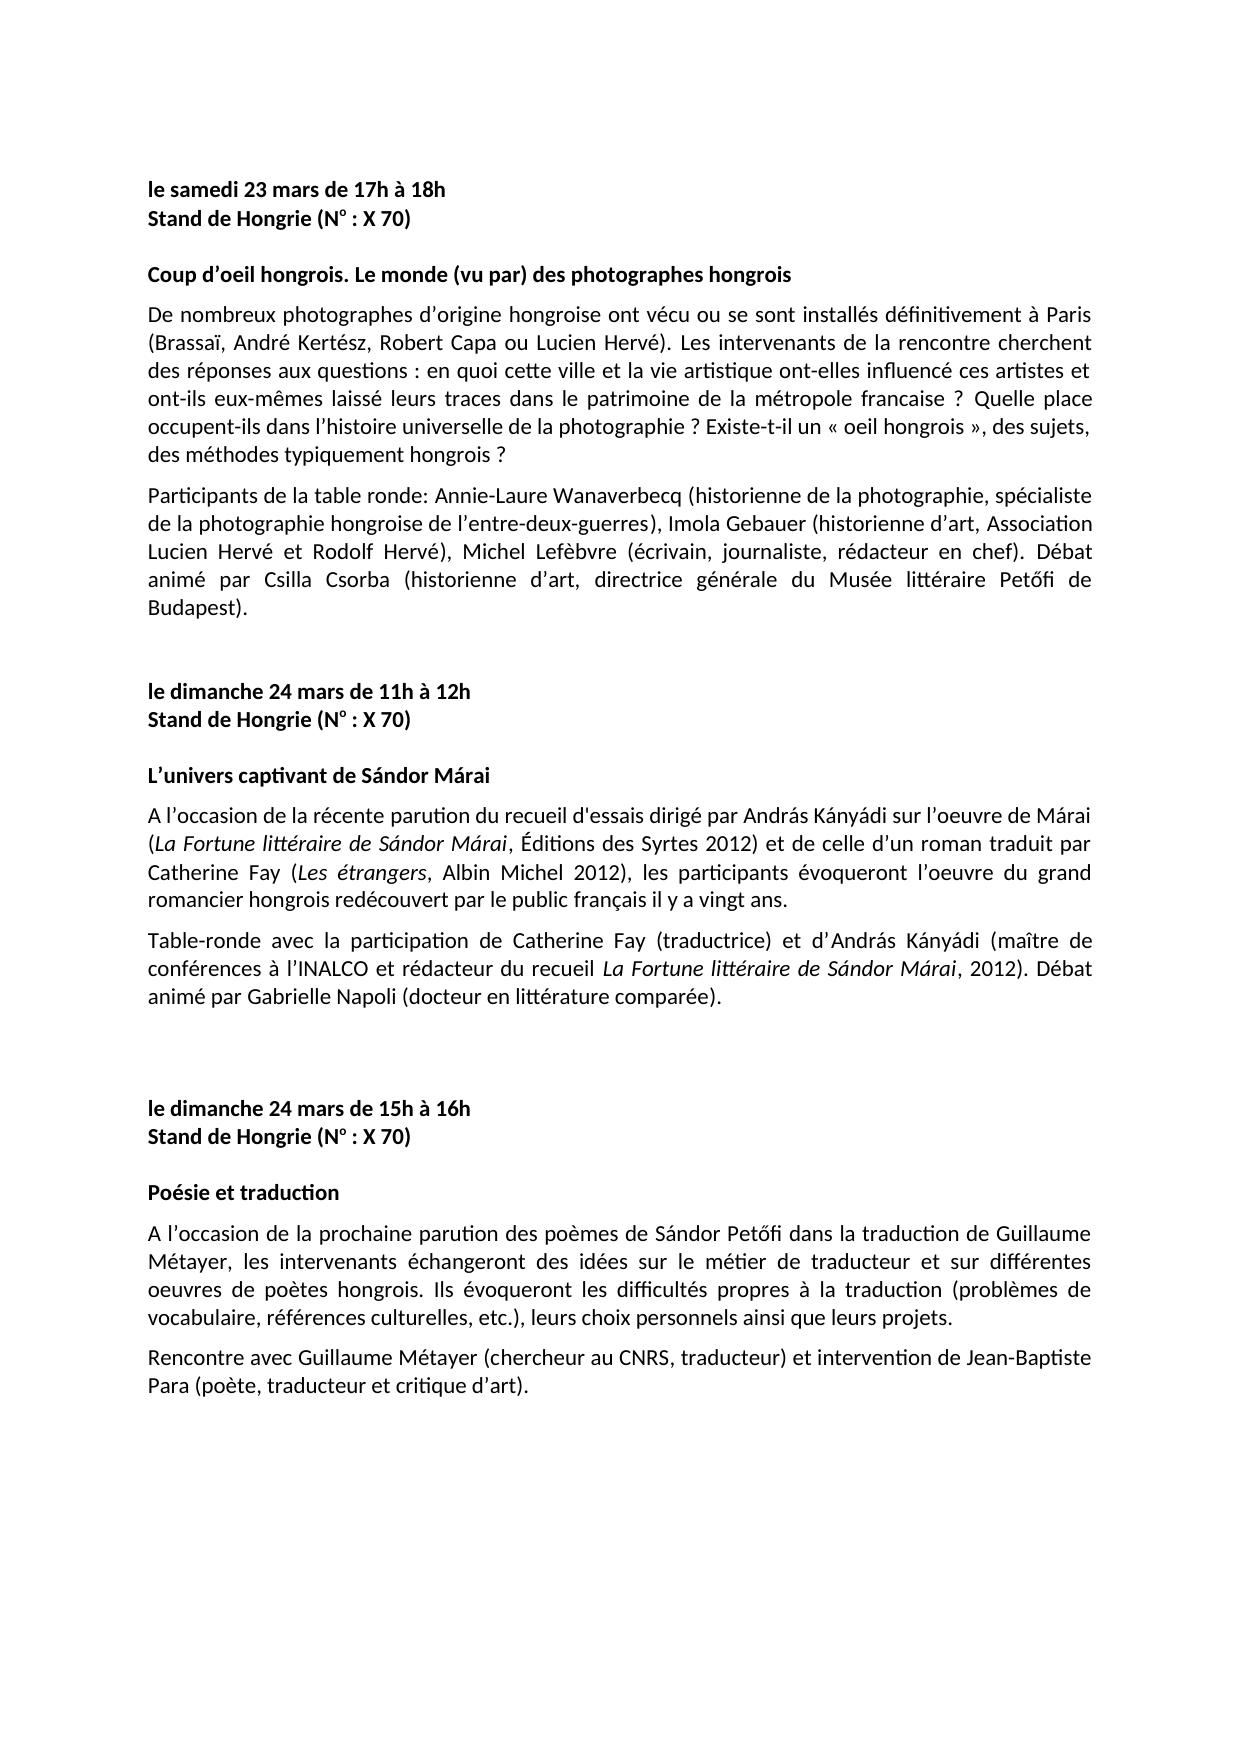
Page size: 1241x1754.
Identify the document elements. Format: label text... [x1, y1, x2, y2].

text le dimanche 24 mars de 15h à 16h [148, 1094, 1093, 1122]
text Stand de Hongrie (No : X 70) [148, 1122, 1093, 1150]
text De nombreux photographes d’origine hongroise ont vécu ou se sont installés définitivement à Paris (Brassaï, André Kertész, Robert Capa ou Lucien Hervé). Les intervenants de la rencontre cherchent des réponses aux questions : en quoi cette ville et la vie artistique ont-elles influencé ces artistes et ont-ils eux-mêmes laissé leurs traces dans le patrimoine de la métropole francaise ? Quelle place occupent-ils dans l’histoire universelle de la photographie ? Existe-t-il un « oeil hongrois », des sujets, des méthodes typiquement hongrois ? [148, 300, 1093, 468]
text Poésie et traduction [148, 1178, 1093, 1206]
text A l’occasion de la récente parution du recueil d'essais dirigé par András Kányádi sur l’oeuvre de Márai (La Fortune littéraire de Sándor Márai, Éditions des Syrtes 2012) et de celle d’un roman traduit par Catherine Fay (Les étrangers, Albin Michel 2012), les participants évoqueront l’oeuvre du grand romancier hongrois redécouvert par le public français il y a vingt ans. [148, 802, 1093, 914]
text Rencontre avec Guillaume Métayer (chercheur au CNRS, traducteur) et intervention de Jean-Baptiste Para (poète, traducteur et critique d’art). [148, 1343, 1093, 1399]
text L’univers captivant de Sándor Márai [148, 761, 1093, 789]
text le samedi 23 mars de 17h à 18h [148, 176, 1093, 204]
text A l’occasion de la prochaine parution des poèmes de Sándor Petőfi dans la traduction de Guillaume Métayer, les intervenants échangeront des idées sur le métier de traducteur et sur différentes oeuvres de poètes hongrois. Ils évoqueront les difficultés propres à la traduction (problèmes de vocabulaire, références culturelles, etc.), leurs choix personnels ainsi que leurs projets. [148, 1219, 1093, 1331]
text Table-ronde avec la participation de Catherine Fay (traductrice) et d’András Kányádi (maître de conférences à l’INALCO et rédacteur du recueil La Fortune littéraire de Sándor Márai, 2012). Débat animé par Gabrielle Napoli (docteur en littérature comparée). [148, 926, 1093, 1010]
text Stand de Hongrie (No : X 70) [148, 204, 1093, 232]
text Stand de Hongrie (No : X 70) [148, 705, 1093, 733]
text le dimanche 24 mars de 11h à 12h [148, 677, 1093, 705]
text Coup d’oeil hongrois. Le monde (vu par) des photographes hongrois [148, 260, 1093, 288]
text Participants de la table ronde: Annie-Laure Wanaverbecq (historienne de la photographie, spécialiste de la photographie hongroise de l’entre-deux-guerres), Imola Gebauer (historienne d’art, Association Lucien Hervé et Rodolf Hervé), Michel Lefèbvre (écrivain, journaliste, rédacteur en chef). Débat animé par Csilla Csorba (historienne d’art, directrice générale du Musée littéraire Petőfi de Budapest). [148, 481, 1093, 621]
